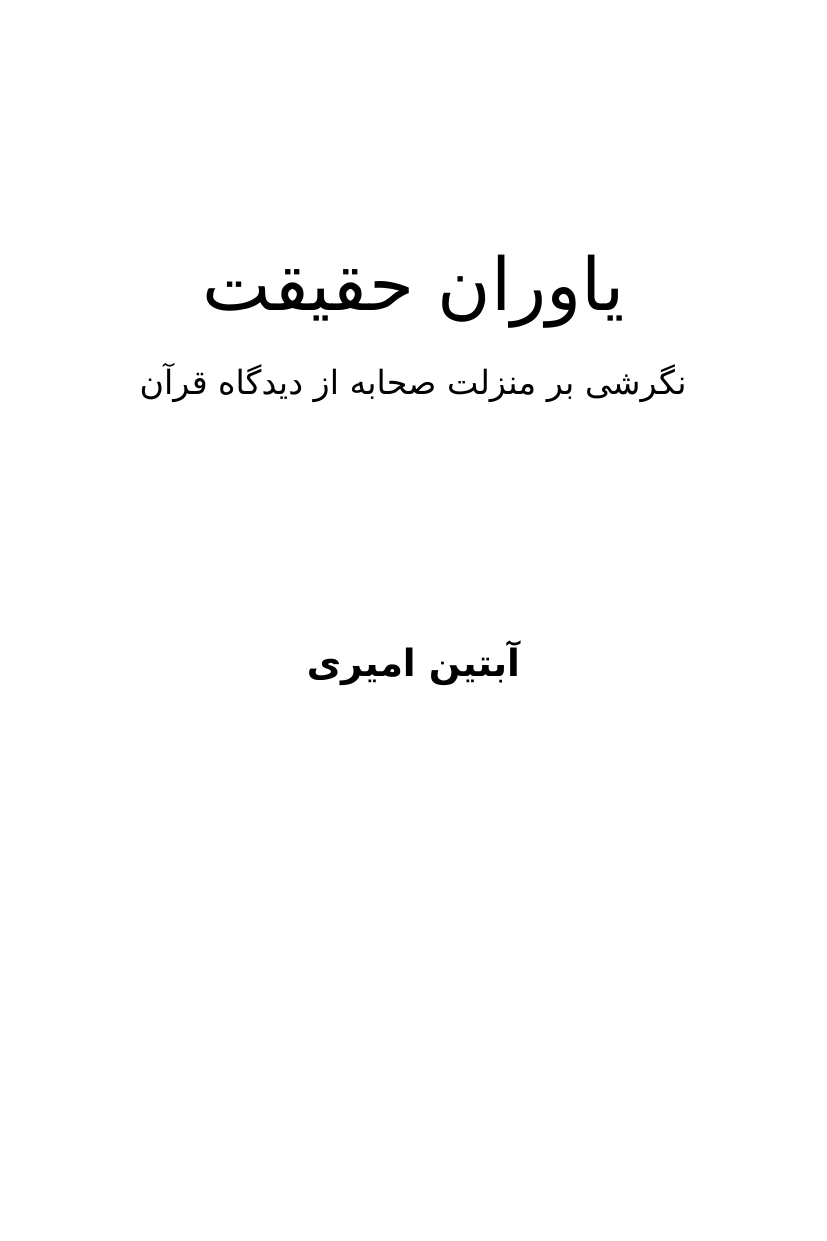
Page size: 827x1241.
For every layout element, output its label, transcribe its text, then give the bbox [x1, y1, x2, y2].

text یاوران حقیقت [89, 242, 738, 327]
text نگرشی بر منزلت صحابه از دیدگاه قرآن [89, 363, 738, 402]
text آبتین امیری [89, 642, 738, 685]
